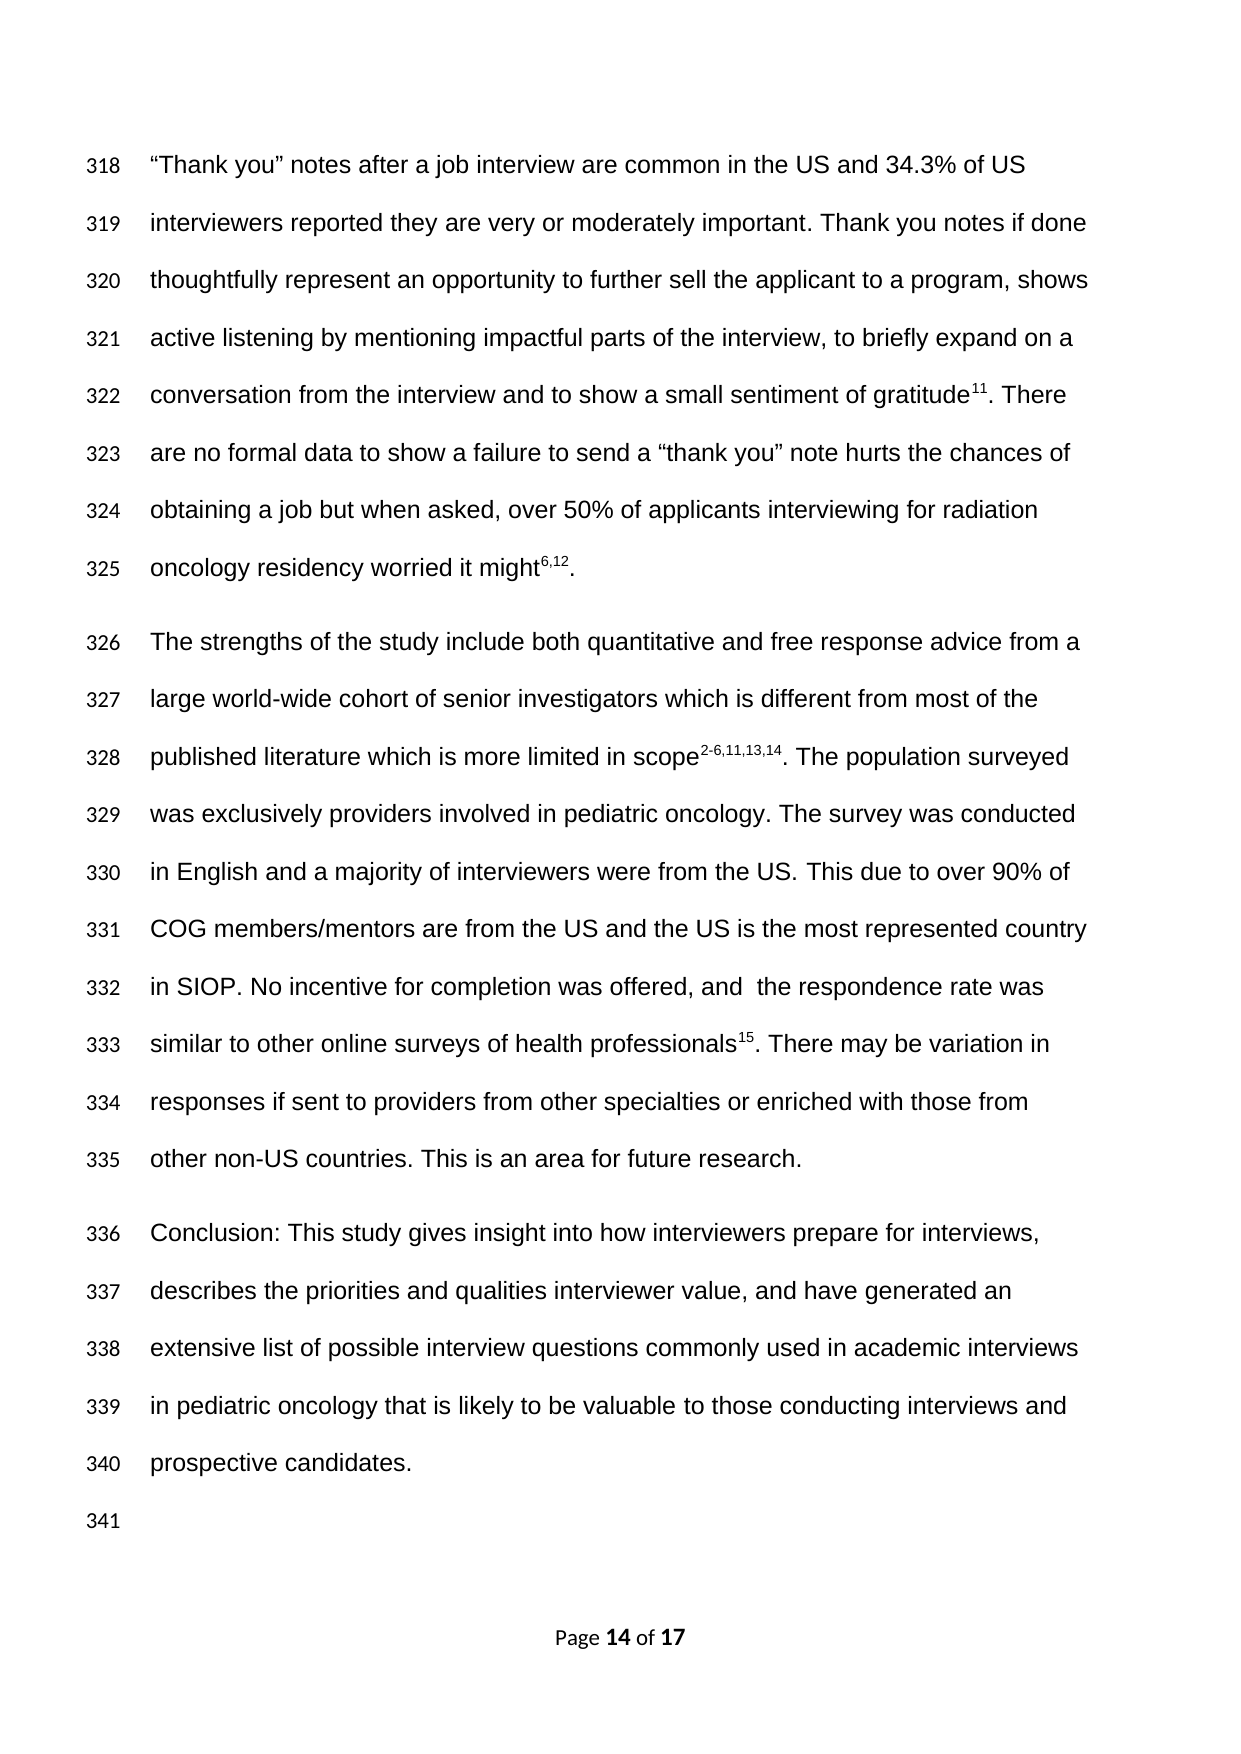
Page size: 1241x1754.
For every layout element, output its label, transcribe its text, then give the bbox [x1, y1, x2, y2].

text The strengths of the study include both quantitative and free response advice from a large world-wide cohort of senior investigators which is different from most of the published literature which is more limited in scope2-6,11,13,14. The population surveyed was exclusively providers involved in pediatric oncology. The survey was conducted in English and a majority of interviewers were from the US. This due to over 90% of COG members/mentors are from the US and the US is the most represented country in SIOP. No incentive for completion was offered, and the respondence rate was similar to other online surveys of health professionals15. There may be variation in responses if sent to providers from other specialties or enriched with those from other non-US countries. This is an area for future research. [150, 627, 1090, 1173]
subtitle Conclusion: This study gives insight into how interviewers prepare for interviews, describes the priorities and qualities interviewer value, and have generated an extensive list of possible interview questions commonly used in academic interviews in pediatric oncology that is likely to be valuable to those conducting interviews and prospective candidates. [150, 1218, 1090, 1477]
text “Thank you” notes after a job interview are common in the US and 34.3% of US interviewers reported they are very or moderately important. Thank you notes if done thoughtfully represent an opportunity to further sell the applicant to a program, shows active listening by mentioning impactful parts of the interview, to briefly expand on a conversation from the interview and to show a small sentiment of gratitude11. There are no formal data to show a failure to send a “thank you” note hurts the chances of obtaining a job but when asked, over 50% of applicants interviewing for radiation oncology residency worried it might6,12. [150, 150, 1090, 581]
